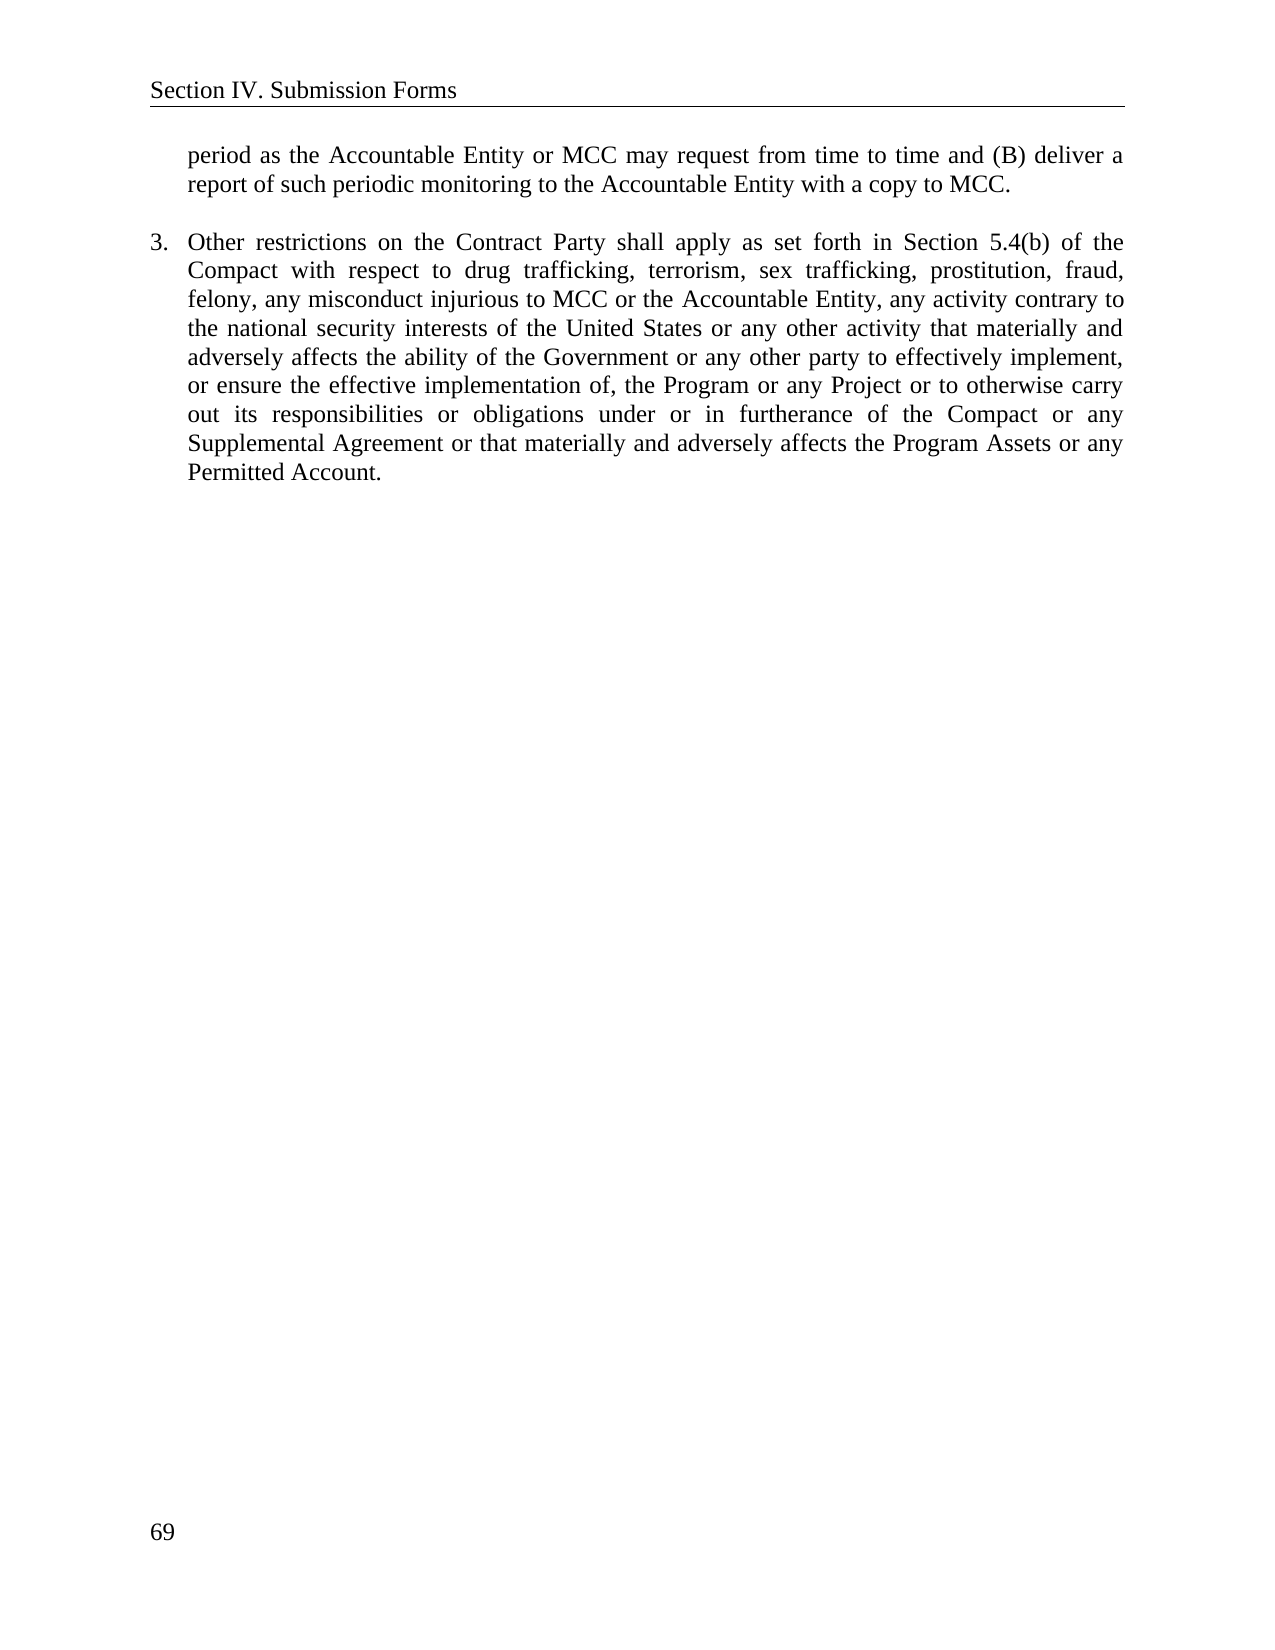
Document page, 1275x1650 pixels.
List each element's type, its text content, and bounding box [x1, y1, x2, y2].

list Other restrictions on the Contract Party shall apply as set forth in Section 5.4(b) of the Compact with respect to drug trafficking, terrorism, sex trafficking, prostitution, fraud, felony, any misconduct injurious to MCC or the Accountable Entity, any activity contrary to the national security interests of the United States or any other activity that materially and adversely affects the ability of the Government or any other party to effectively implement, or ensure the effective implementation of, the Program or any Project or to otherwise carry out its responsibilities or obligations under or in furtherance of the Compact or any Supplemental Agreement or that materially and adversely affects the Program Assets or any Permitted Account. [150, 227, 1125, 486]
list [150, 141, 1125, 198]
